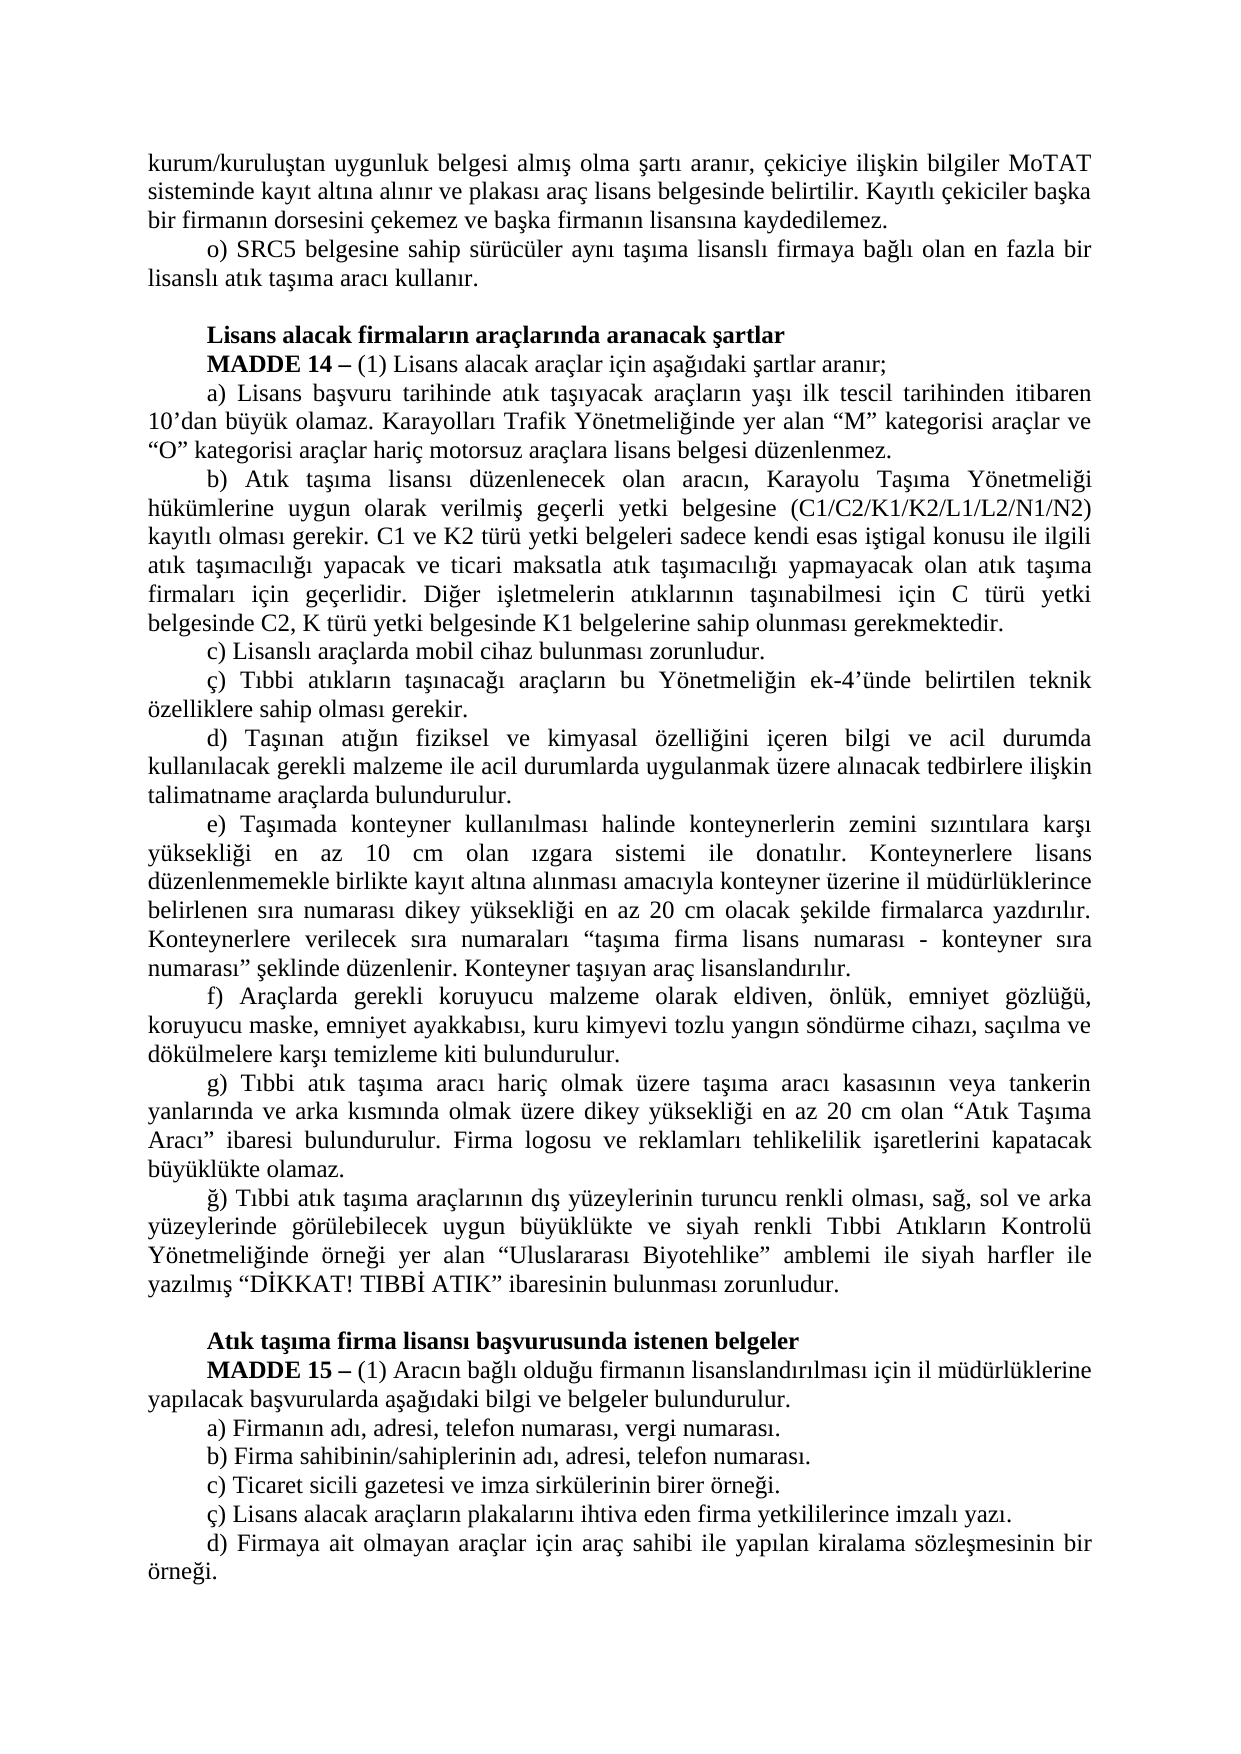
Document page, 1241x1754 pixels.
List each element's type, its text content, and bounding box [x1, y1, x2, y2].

text f) Araçlarda gerekli koruyucu malzeme olarak eldiven, önlük, emniyet gözlüğü, koruyucu maske, emniyet ayakkabısı, kuru kimyevi tozlu yangın söndürme cihazı, saçılma ve dökülmelere karşı temizleme kiti bulundurulur. [148, 981, 1093, 1068]
text a) Lisans başvuru tarihinde atık taşıyacak araçların yaşı ilk tescil tarihinden itibaren 10’dan büyük olamaz. Karayolları Trafik Yönetmeliğinde yer alan “M” kategorisi araçlar ve “O” kategorisi araçlar hariç motorsuz araçlara lisans belgesi düzenlenmez. [148, 378, 1093, 464]
text o) SRC5 belgesine sahip sürücüler aynı taşıma lisanslı firmaya bağlı olan en fazla bir lisanslı atık taşıma aracı kullanır. [148, 234, 1093, 291]
text d) Firmaya ait olmayan araçlar için araç sahibi ile yapılan kiralama sözleşmesinin bir örneği. [148, 1528, 1093, 1585]
text ğ) Tıbbi atık taşıma araçlarının dış yüzeylerinin turuncu renkli olması, sağ, sol ve arka yüzeylerinde görülebilecek uygun büyüklükte ve siyah renkli Tıbbi Atıkların Kontrolü Yönetmeliğinde örneği yer alan “Uluslararası Biyotehlike” amblemi ile siyah harfler ile yazılmış “DİKKAT! TIBBİ ATIK” ibaresinin bulunması zorunludur. [148, 1183, 1093, 1298]
text d) Taşınan atığın fiziksel ve kimyasal özelliğini içeren bilgi ve acil durumda kullanılacak gerekli malzeme ile acil durumlarda uygulanmak üzere alınacak tedbirlere ilişkin talimatname araçlarda bulundurulur. [148, 723, 1093, 809]
text c) Ticaret sicili gazetesi ve imza sirkülerinin birer örneği. [148, 1470, 1093, 1499]
text b) Firma sahibinin/sahiplerinin adı, adresi, telefon numarası. [148, 1441, 1093, 1470]
text ç) Tıbbi atıkların taşınacağı araçların bu Yönetmeliğin ek-4’ünde belirtilen teknik özelliklere sahip olması gerekir. [148, 665, 1093, 723]
text MADDE 14 – (1) Lisans alacak araçlar için aşağıdaki şartlar aranır; [148, 349, 1093, 378]
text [148, 148, 1093, 234]
text Lisans alacak firmaların araçlarında aranacak şartlar [148, 320, 1093, 349]
text c) Lisanslı araçlarda mobil cihaz bulunması zorunludur. [148, 636, 1093, 665]
text Atık taşıma firma lisansı başvurusunda istenen belgeler [148, 1326, 1093, 1355]
text e) Taşımada konteyner kullanılması halinde konteynerlerin zemini sızıntılara karşı yüksekliği en az 10 cm olan ızgara sistemi ile donatılır. Konteynerlere lisans düzenlenmemekle birlikte kayıt altına alınması amacıyla konteyner üzerine il müdürlüklerince belirlenen sıra numarası dikey yüksekliği en az 20 cm olacak şekilde firmalarca yazdırılır. Konteynerlere verilecek sıra numaraları “taşıma firma lisans numarası - konteyner sıra numarası” şeklinde düzenlenir. Konteyner taşıyan araç lisanslandırılır. [148, 809, 1093, 981]
text b) Atık taşıma lisansı düzenlenecek olan aracın, Karayolu Taşıma Yönetmeliği hükümlerine uygun olarak verilmiş geçerli yetki belgesine (C1/C2/K1/K2/L1/L2/N1/N2) kayıtlı olması gerekir. C1 ve K2 türü yetki belgeleri sadece kendi esas iştigal konusu ile ilgili atık taşımacılığı yapacak ve ticari maksatla atık taşımacılığı yapmayacak olan atık taşıma firmaları için geçerlidir. Diğer işletmelerin atıklarının taşınabilmesi için C türü yetki belgesinde C2, K türü yetki belgesinde K1 belgelerine sahip olunması gerekmektedir. [148, 464, 1093, 636]
text ç) Lisans alacak araçların plakalarını ihtiva eden firma yetkililerince imzalı yazı. [148, 1499, 1093, 1528]
text g) Tıbbi atık taşıma aracı hariç olmak üzere taşıma aracı kasasının veya tankerin yanlarında ve arka kısmında olmak üzere dikey yüksekliği en az 20 cm olan “Atık Taşıma Aracı” ibaresi bulundurulur. Firma logosu ve reklamları tehlikelilik işaretlerini kapatacak büyüklükte olamaz. [148, 1068, 1093, 1183]
text a) Firmanın adı, adresi, telefon numarası, vergi numarası. [148, 1413, 1093, 1441]
text MADDE 15 – (1) Aracın bağlı olduğu firmanın lisanslandırılması için il müdürlüklerine yapılacak başvurularda aşağıdaki bilgi ve belgeler bulundurulur. [148, 1355, 1093, 1413]
